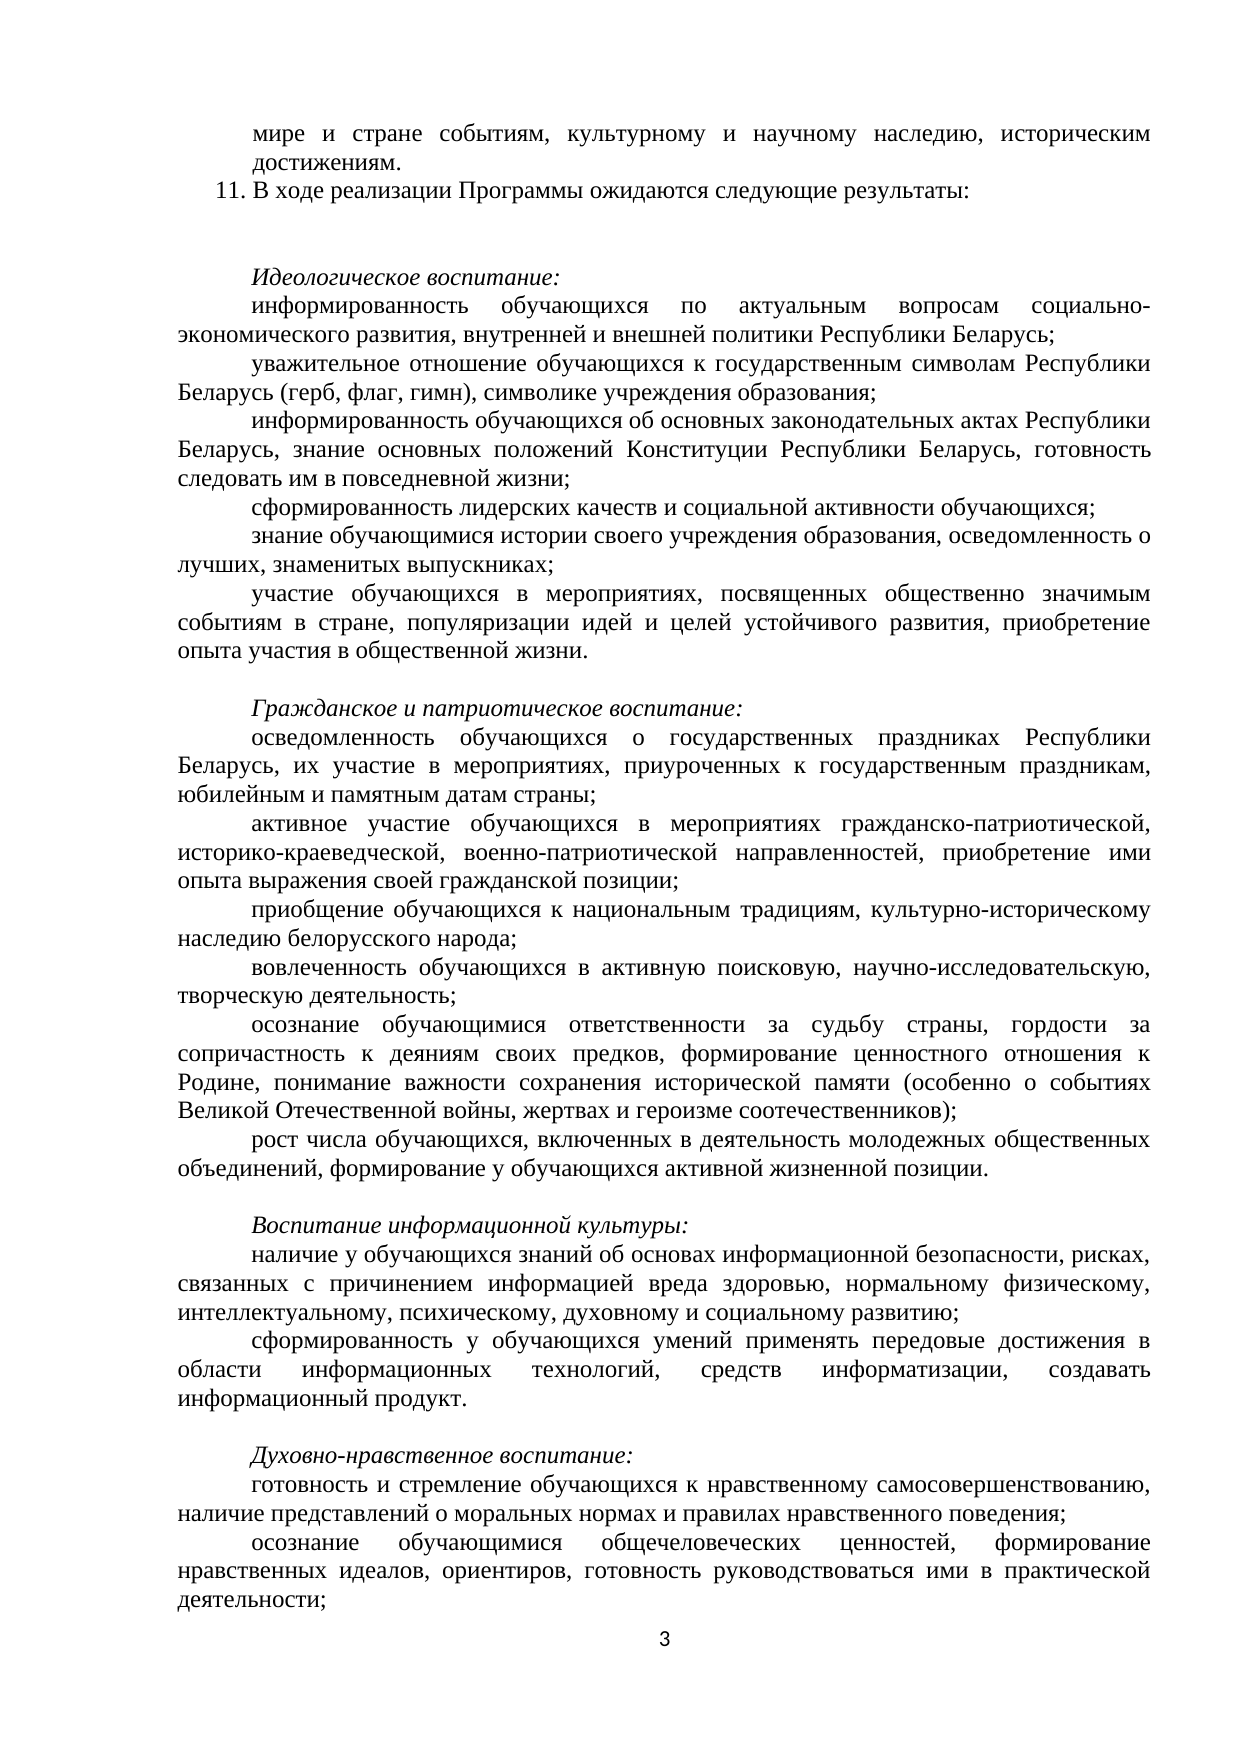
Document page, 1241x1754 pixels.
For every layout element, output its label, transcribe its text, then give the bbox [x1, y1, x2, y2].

text осознание обучающимися общечеловеческих ценностей, формирование нравственных идеалов, ориентиров, готовность руководствоваться ими в практической деятельности; [177, 1527, 1152, 1613]
text знание обучающимися истории своего учреждения образования, осведомленность о лучших, знаменитых выпускниках; [177, 521, 1152, 578]
text Гражданское и патриотическое воспитание: [177, 693, 1152, 722]
text приобщение обучающихся к национальным традициям, культурно-историческому наследию белорусского народа; [177, 894, 1152, 952]
list В ходе реализации Программы ожидаются следующие результаты: [215, 176, 1152, 204]
text осведомленность обучающихся о государственных праздниках Республики Беларусь, их участие в мероприятиях, приуроченных к государственным праздникам, юбилейным и памятным датам страны; [177, 722, 1152, 808]
text сформированность у обучающихся умений применять передовые достижения в области информационных технологий, средств информатизации, создавать информационный продукт. [177, 1326, 1152, 1412]
text информированность обучающихся об основных законодательных актах Республики Беларусь, знание основных положений Конституции Республики Беларусь, готовность следовать им в повседневной жизни; [177, 406, 1152, 492]
text осознание обучающимися ответственности за судьбу страны, гордости за сопричастность к деяниям своих предков, формирование ценностного отношения к Родине, понимание важности сохранения исторической памяти (особенно о событиях Великой Отечественной войны, жертвах и героизме соотечественников); [177, 1009, 1152, 1124]
text информированность обучающихся по актуальным вопросам социально-экономического развития, внутренней и внешней политики Республики Беларусь; [177, 291, 1152, 348]
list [215, 118, 1152, 176]
text готовность и стремление обучающихся к нравственному самосовершенствованию, наличие представлений о моральных нормах и правилах нравственного поведения; [177, 1469, 1152, 1527]
text сформированность лидерских качеств и социальной активности обучающихся; [177, 492, 1152, 521]
text участие обучающихся в мероприятиях, посвященных общественно значимым событиям в стране, популяризации идей и целей устойчивого развития, приобретение опыта участия в общественной жизни. [177, 578, 1152, 664]
text уважительное отношение обучающихся к государственным символам Республики Беларусь (герб, флаг, гимн), символике учреждения образования; [177, 348, 1152, 406]
text рост числа обучающихся, включенных в деятельность молодежных общественных объединений, формирование у обучающихся активной жизненной позиции. [177, 1124, 1152, 1182]
text вовлеченность обучающихся в активную поисковую, научно-исследовательскую, творческую деятельность; [177, 952, 1152, 1009]
text Воспитание информационной культуры: [177, 1211, 1152, 1239]
text наличие у обучающихся знаний об основах информационной безопасности, рисках, связанных с причинением информацией вреда здоровью, нормальному физическому, интеллектуальному, психическому, духовному и социальному развитию; [177, 1239, 1152, 1326]
text активное участие обучающихся в мероприятиях гражданско-патриотической, историко-краеведческой, военно-патриотической направленностей, приобретение ими опыта выражения своей гражданской позиции; [177, 808, 1152, 894]
text Духовно-нравственное воспитание: [177, 1441, 1152, 1469]
text Идеологическое воспитание: [177, 262, 1152, 291]
